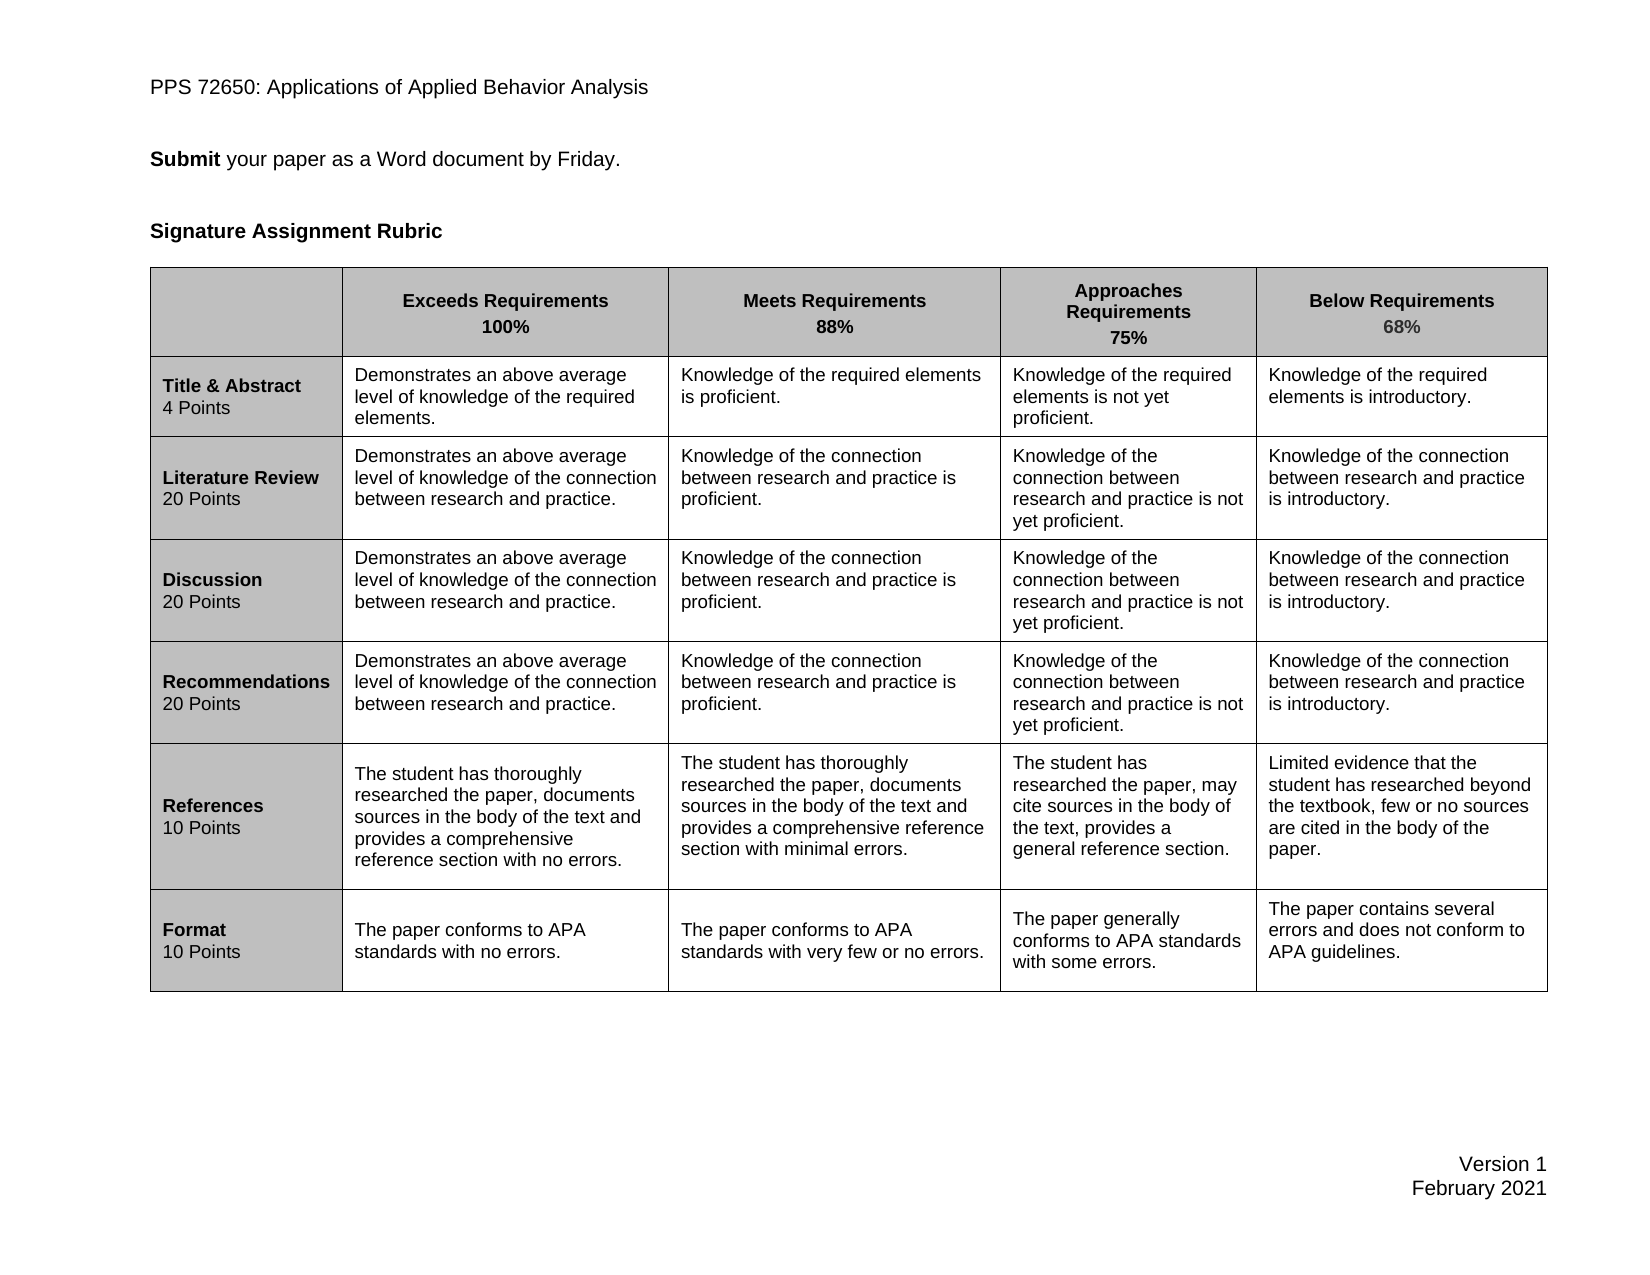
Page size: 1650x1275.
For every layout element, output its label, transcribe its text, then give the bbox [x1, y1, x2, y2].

table_header [151, 268, 342, 356]
table_cell Knowledge of the required elements is proficient. [669, 357, 1000, 436]
table_cell Title & Abstract 4 Points [151, 357, 342, 436]
table_cell Demonstrates an above average level of knowledge of the required elements. [343, 357, 668, 436]
table_cell Recommendations 20 Points [151, 642, 342, 743]
table_cell Knowledge of the connection between research and practice is not yet proficient. [1001, 642, 1256, 743]
table_cell Knowledge of the connection between research and practice is proficient. [669, 540, 1000, 641]
text Submit your paper as a Word document by Friday. [150, 147, 1547, 171]
table_cell Knowledge of the connection between research and practice is not yet proficient. [1001, 540, 1256, 641]
table_cell Demonstrates an above average level of knowledge of the connection between research and practice. [343, 642, 668, 743]
table_cell Limited evidence that the student has researched beyond the textbook, few or no sources are cited in the body of the paper. [1257, 744, 1547, 889]
table_cell The paper conforms to APA standards with very few or no errors. [669, 890, 1000, 991]
table_cell Knowledge of the connection between research and practice is introductory. [1257, 437, 1547, 539]
table_cell Literature Review 20 Points [151, 437, 342, 539]
table_cell The student has thoroughly researched the paper, documents sources in the body of the text and provides a comprehensive reference section with minimal errors. [669, 744, 1000, 889]
table_cell The paper generally conforms to APA standards with some errors. [1001, 890, 1256, 991]
table_cell Demonstrates an above average level of knowledge of the connection between research and practice. [343, 437, 668, 539]
table_cell Demonstrates an above average level of knowledge of the connection between research and practice. [343, 540, 668, 641]
table_cell Knowledge of the connection between research and practice is proficient. [669, 437, 1000, 539]
text Signature Assignment Rubric [150, 219, 1547, 243]
table_cell References 10 Points [151, 744, 342, 889]
table_cell The paper conforms to APA standards with no errors. [343, 890, 668, 991]
table_cell Knowledge of the connection between research and practice is not yet proficient. [1001, 437, 1256, 539]
table_cell Knowledge of the required elements is introductory. [1257, 357, 1547, 436]
table_cell Knowledge of the connection between research and practice is introductory. [1257, 540, 1547, 641]
table_header Approaches Requirements 75% [1001, 268, 1256, 356]
table_cell Format 10 Points [151, 890, 342, 991]
table_header Below Requirements 68% [1257, 268, 1547, 356]
table_cell The student has thoroughly researched the paper, documents sources in the body of the text and provides a comprehensive reference section with no errors. [343, 744, 668, 889]
table_cell Knowledge of the connection between research and practice is introductory. [1257, 642, 1547, 743]
table_cell The student has researched the paper, may cite sources in the body of the text, provides a general reference section. [1001, 744, 1256, 889]
table_cell Discussion 20 Points [151, 540, 342, 641]
table_header Meets Requirements 88% [669, 268, 1000, 356]
table_cell The paper contains several errors and does not conform to APA guidelines. [1257, 890, 1547, 991]
table_cell Knowledge of the connection between research and practice is proficient. [669, 642, 1000, 743]
table_header Exceeds Requirements 100% [343, 268, 668, 356]
table_cell Knowledge of the required elements is not yet proficient. [1001, 357, 1256, 436]
